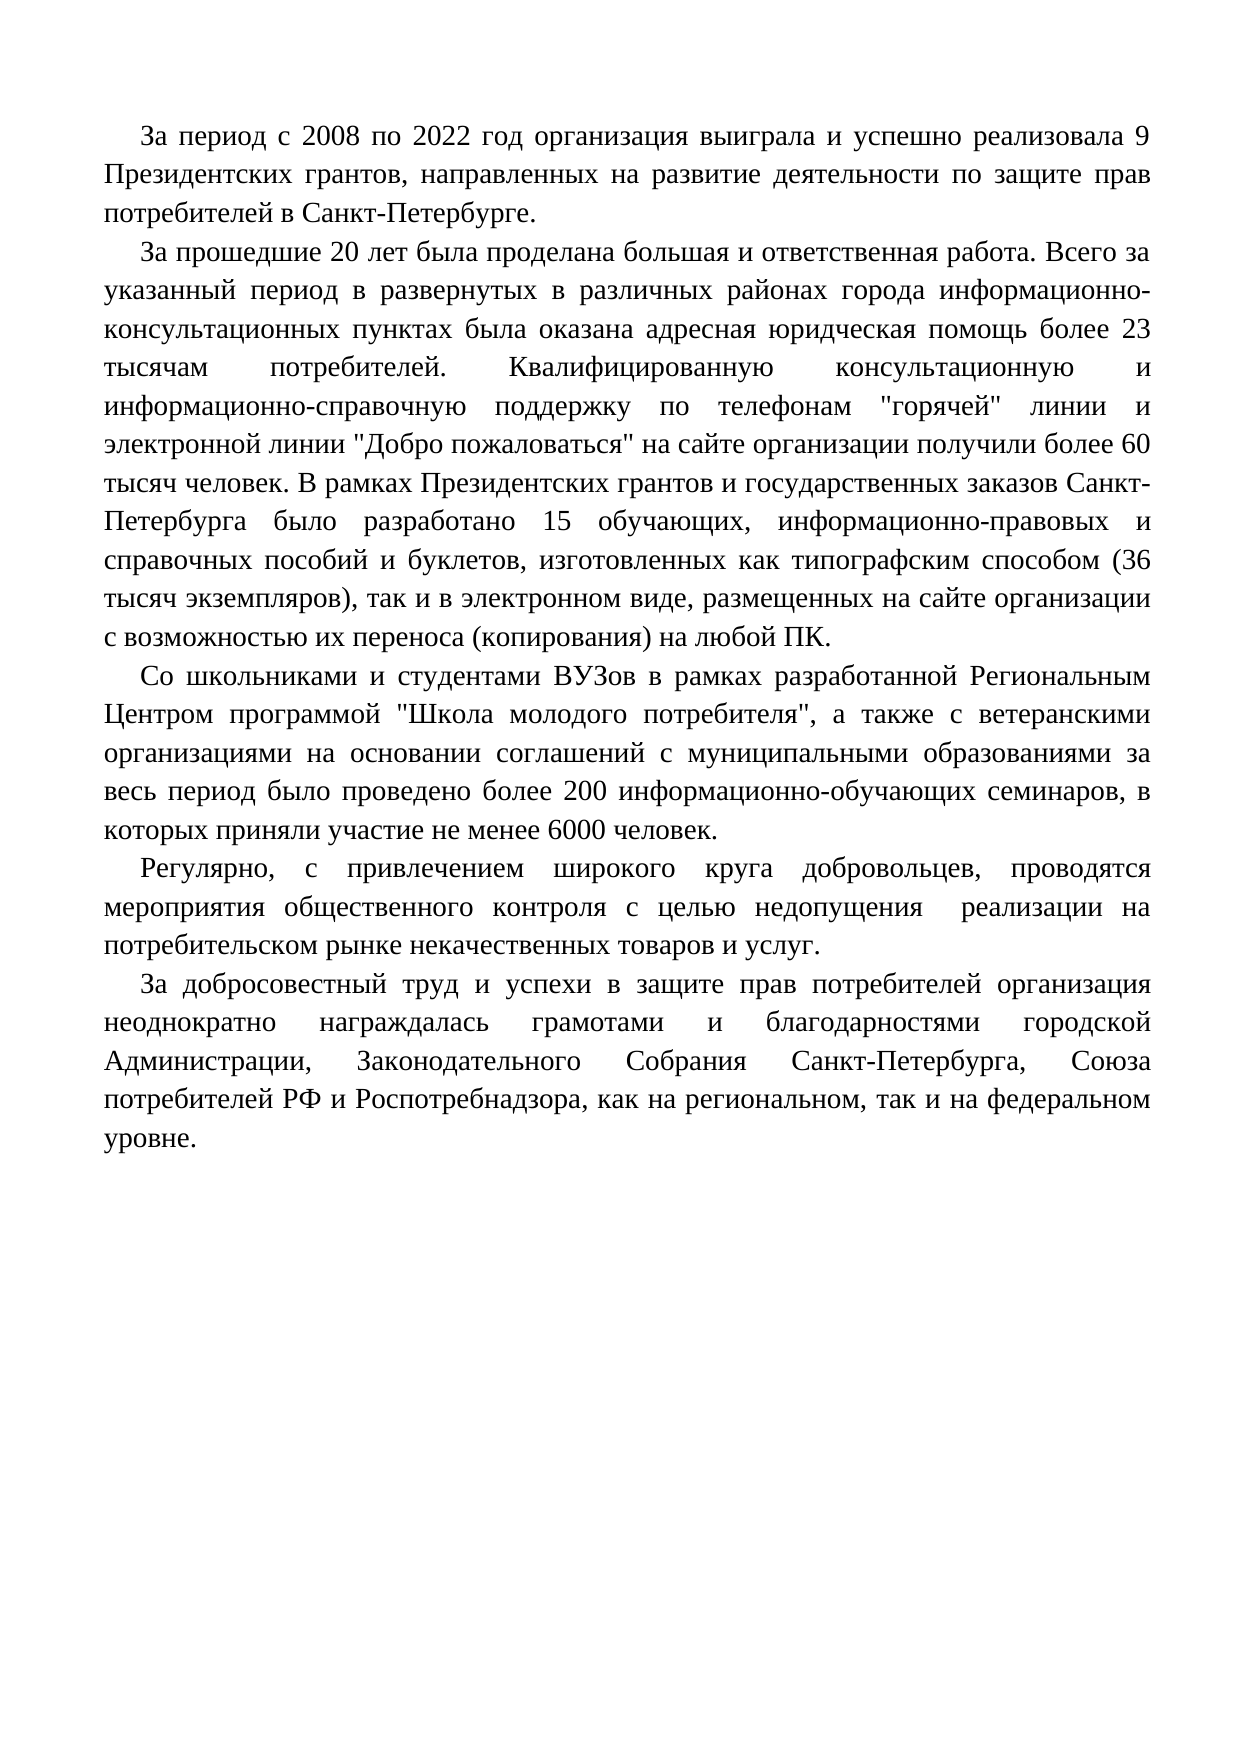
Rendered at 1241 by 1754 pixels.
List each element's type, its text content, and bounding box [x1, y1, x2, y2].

text Регулярно, с привлечением широкого круга добровольцев, проводятся мероприятия общественного контроля с целью недопущения реализации на потребительском рынке некачественных товаров и услуг. [103, 850, 1152, 961]
text За добросовестный труд и успехи в защите прав потребителей организация неоднократно награждалась грамотами и благодарностями городской Администрации, Законодательного Собрания Санкт-Петербурга, Союза потребителей РФ и Роспотребнадзора, как на региональном, так и на федеральном уровне. [103, 966, 1152, 1154]
text За период с 2008 по 2022 год организация выиграла и успешно реализовала 9 Президентских грантов, направленных на развитие деятельности по защите прав потребителей в Санкт-Петербурге. [103, 118, 1152, 229]
text За прошедшие 20 лет была проделана большая и ответственная работа. Всего за указанный период в развернутых в различных районах города информационно-консультационных пунктах была оказана адресная юридческая помощь более 23 тысячам потребителей. Квалифицированную консультационную и информационно-справочную поддержку по телефонам "горячей" линии и электронной линии "Добро пожаловаться" на сайте организации получили более 60 тысяч человек. В рамках Президентских грантов и государственных заказов Санкт-Петербурга было разработано 15 обучающих, информационно-правовых и справочных пособий и буклетов, изготовленных как типографским способом (36 тысяч экземпляров), так и в электронном виде, размещенных на сайте организации с возможностью их переноса (копирования) на любой ПК. [103, 234, 1152, 653]
text Со школьниками и студентами ВУЗов в рамках разработанной Региональным Центром программой "Школа молодого потребителя", а также с ветеранскими организациями на основании соглашений с муниципальными образованиями за весь период было проведено более 200 информационно-обучающих семинаров, в которых приняли участие не менее 6000 человек. [103, 658, 1152, 845]
